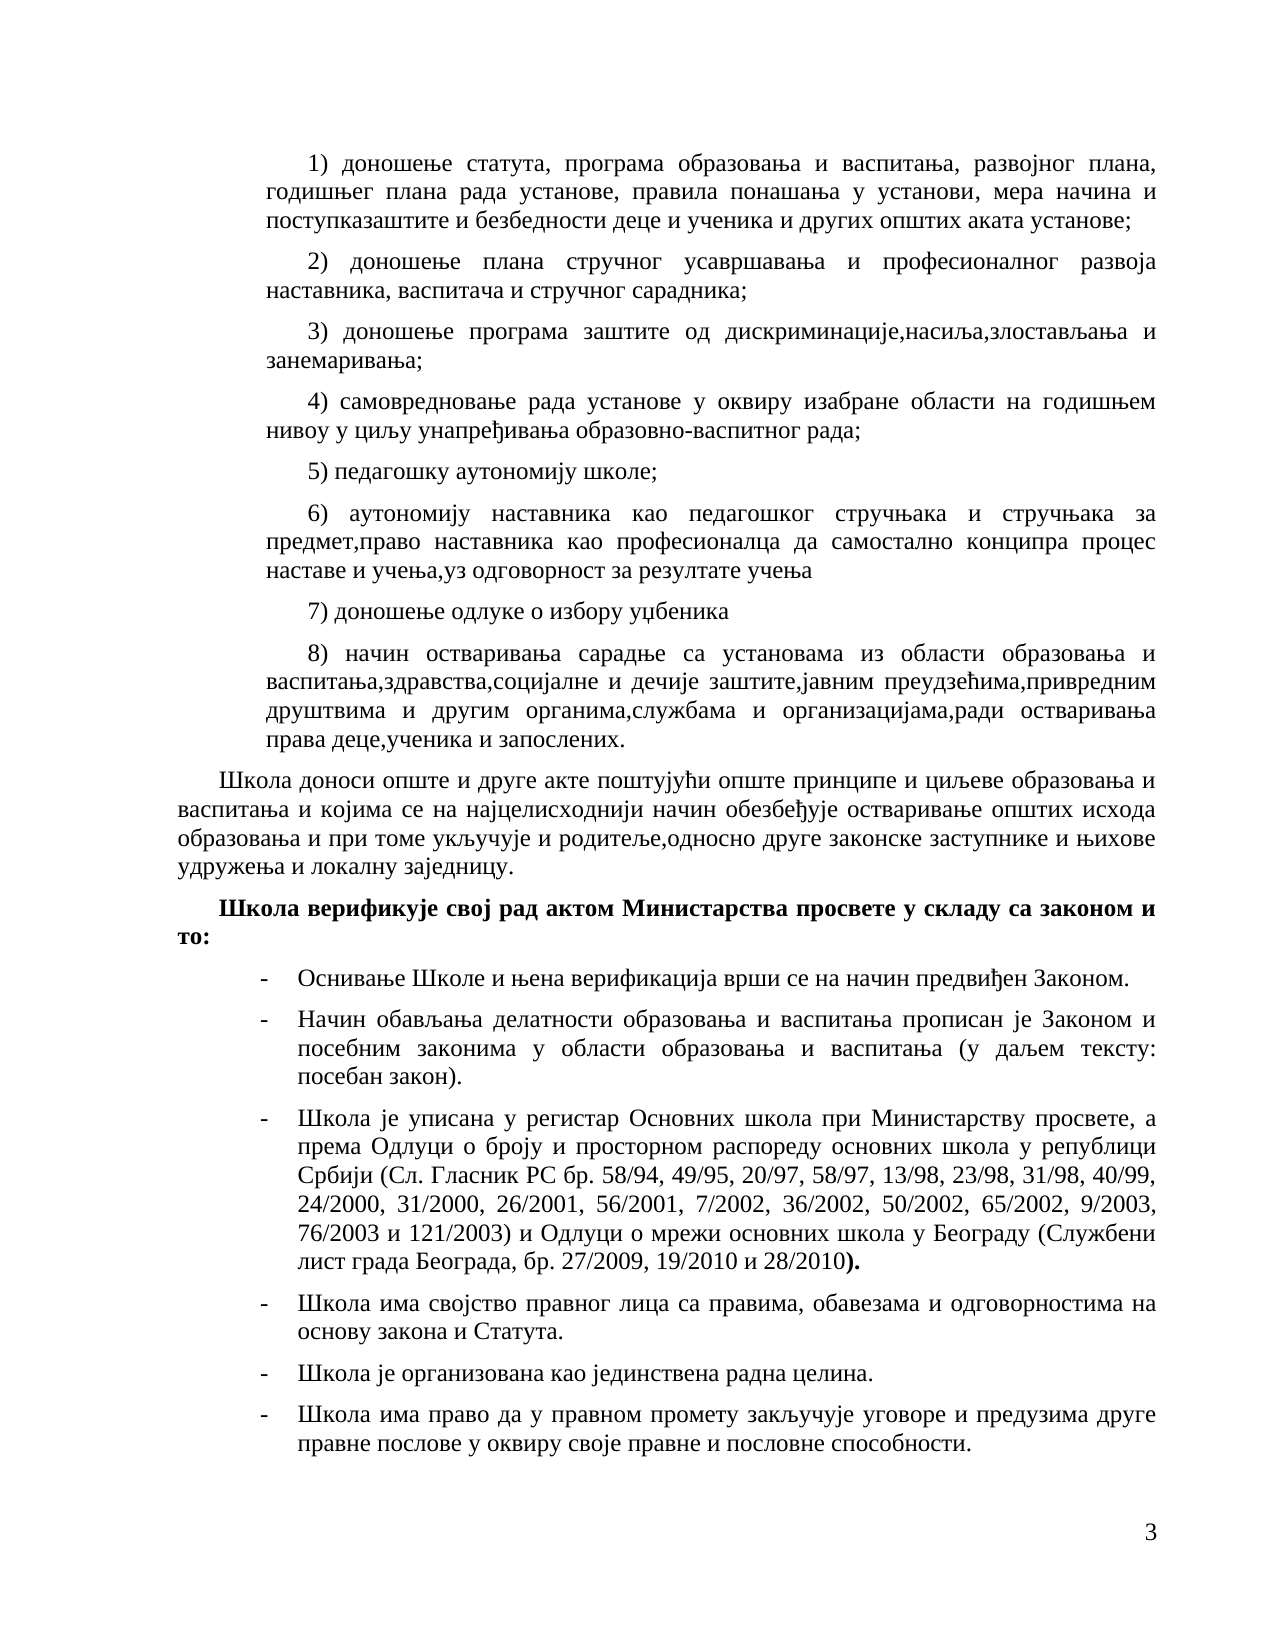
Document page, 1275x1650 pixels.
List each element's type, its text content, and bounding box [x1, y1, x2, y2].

text 7) доношење одлуке о избору уџбеника [266, 596, 1157, 625]
text 6) аутономију наставника као педагошког стручњака и стручњака за предмет,право наставника као професионалца да самостално конципра процес наставе и учења,уз одговорност за резултате учења [266, 498, 1157, 584]
text 4) самовредновање рада установе у оквиру изабране области на годишњем нивоу у циљу унапређивања образовно-васпитног рада; [266, 386, 1157, 444]
text - Школа је организована као јединствена радна целина. [260, 1358, 1157, 1386]
text 2) доношење плана стручног усавршавања и професионалног развоја наставника, васпитача и стручног сарадника; [266, 246, 1157, 304]
text Школа доноси опште и друге акте поштујући опште принципе и циљеве образовања и васпитања и којима се на најцелисходнији начин обезбеђује остваривање општих исхода образовања и при томе укључује и родитеље,односно друге законске заступнике и њихове удружења и локалну заједницу. [177, 765, 1157, 880]
text 8) начин остваривања сарадње са установама из области образовања и васпитања,здравства,социјалне и дечије заштите,јавним преудзећима,привредним друштвима и другим органима,службама и организацијама,ради остваривања права деце,ученика и запослених. [266, 638, 1157, 753]
text Школа верификује свој рад актом Министарства просвете у складу са законом и то: [177, 893, 1157, 950]
text - Школа је уписана у регистар Основних школа при Министарству просвете, а према Одлуци о броју и просторном распореду основних школа у републици Србији (Сл. Гласник РС бр. 58/94, 49/95, 20/97, 58/97, 13/98, 23/98, 31/98, 40/99, 24/2000, 31/2000, 26/2001, 56/2001, 7/2002, 36/2002, 50/2002, 65/2002, 9/2003, 76/2003 и 121/2003) и Одлуци о мрежи основних школа у Београду (Службени лист града Београда, бр. 27/2009, 19/2010 и 28/2010). [260, 1103, 1157, 1275]
text 1) доношење статута, програма образовања и васпитања, развојног плана, годишњег плана рада установе, правила понашања у установи, мера начина и поступказаштите и безбедности деце и ученика и других општих аката установе; [266, 148, 1157, 234]
text - Школа има право да у правном промету закључује уговоре и предузима друге правне послове у оквиру своје правне и пословне способности. [260, 1399, 1157, 1456]
text 3) доношење програма заштите од дискриминације,насиља,злостављања и занемаривања; [266, 316, 1157, 374]
text - Оснивање Школе и њена верификација врши се на начин предвиђен Законом. [260, 963, 1157, 991]
text - Начин обављања делатности образовања и васпитања прописан је Законом и посебним законима у области образовања и васпитања (у даљем тексту: посебан закон). [260, 1004, 1157, 1090]
text 5) педагошку аутономију школе; [266, 456, 1157, 485]
text - Школа има својство правног лица са правима, обавезама и одговорностима на основу закона и Статута. [260, 1288, 1157, 1345]
